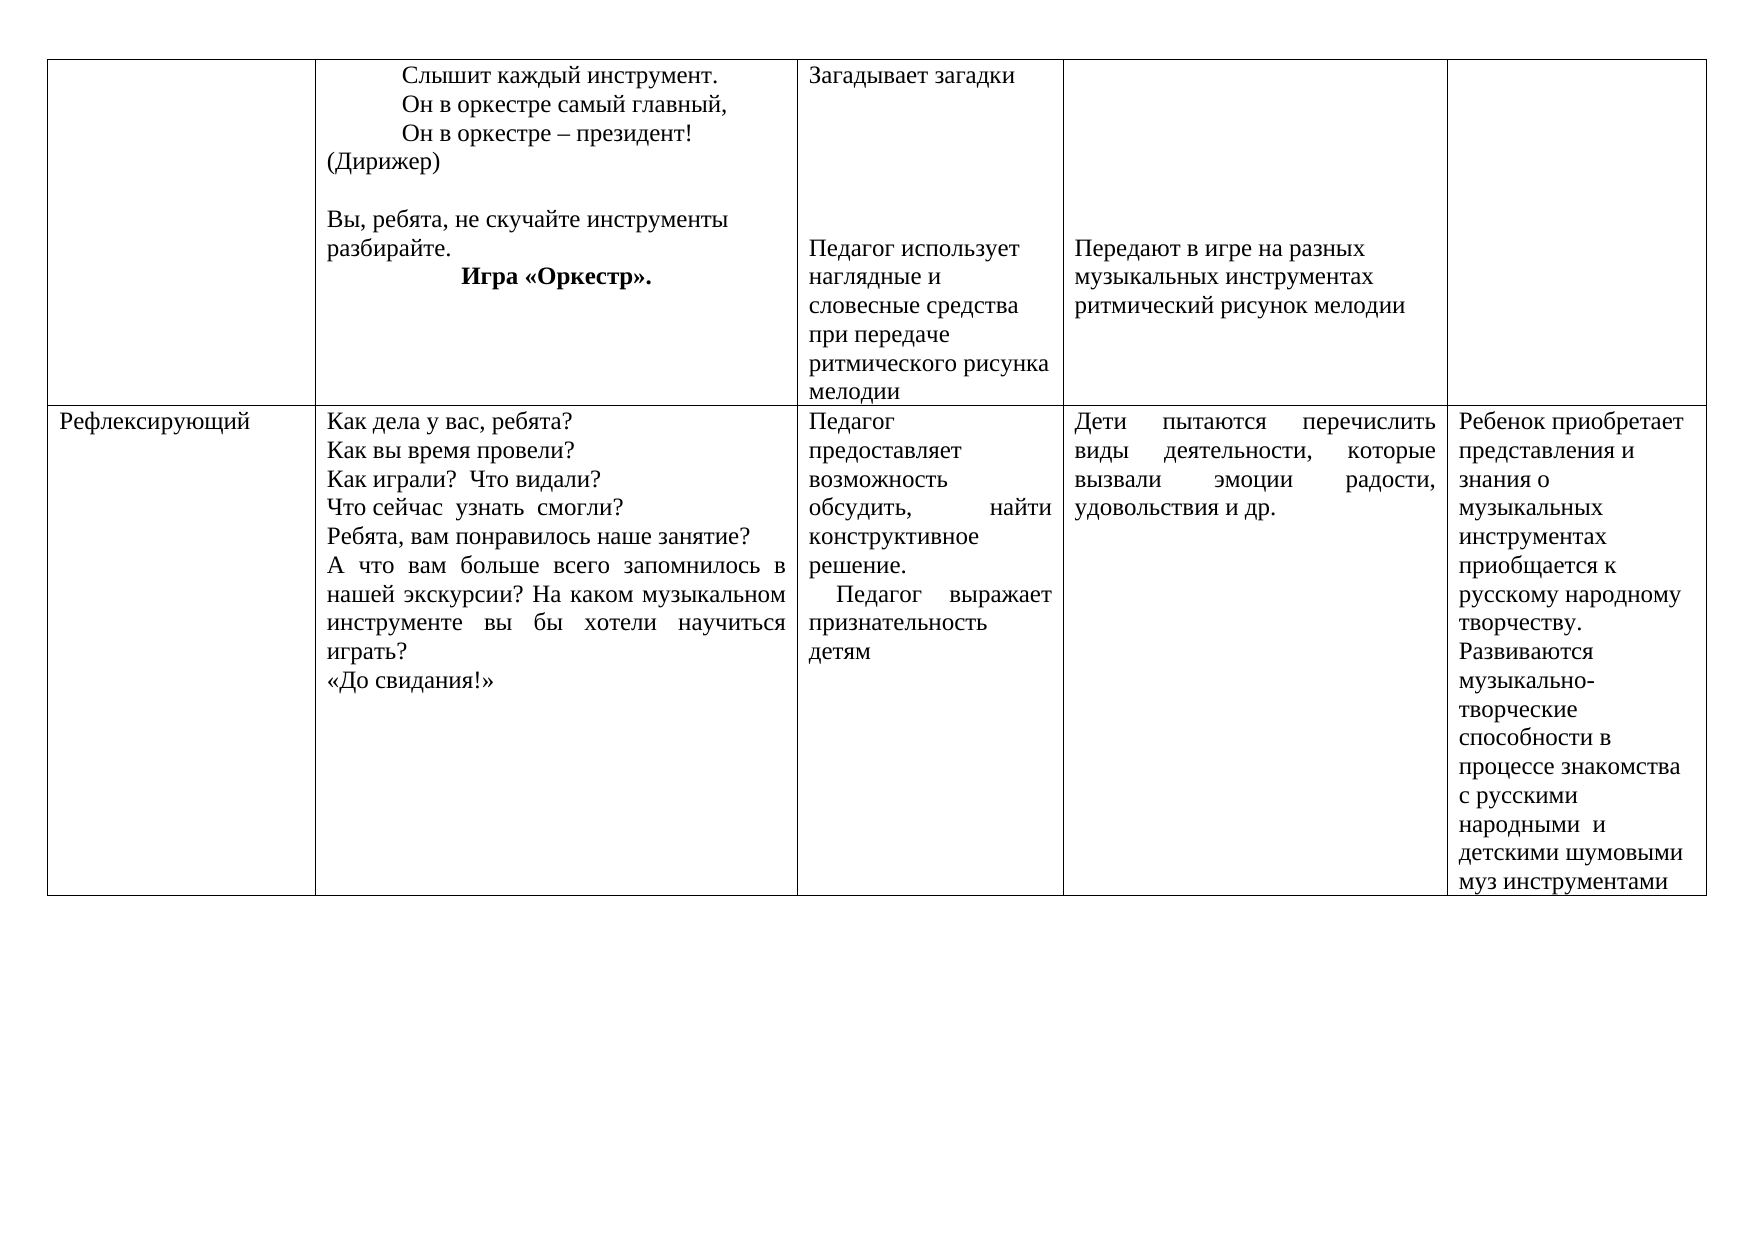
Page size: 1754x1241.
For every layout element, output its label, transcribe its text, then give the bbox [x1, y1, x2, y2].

table_cell Рефлексирующий [48, 406, 315, 895]
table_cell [48, 60, 315, 405]
table_cell Как дела у вас, ребята? Как вы время провели? Как играли? Что видали? Что сейчас узнать смогли? Ребята, вам понравилось наше занятие? А что вам больше всего запомнилось в нашей экскурсии? На каком музыкальном инструменте вы бы хотели научиться играть? «До свидания!» [316, 406, 797, 895]
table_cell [798, 60, 1063, 405]
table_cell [1448, 60, 1706, 405]
table_cell Педагог предоставляет возможность обсудить, найти конструктивное решение. Педагог выражает признательность детям [798, 406, 1063, 895]
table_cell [316, 60, 797, 405]
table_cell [1064, 60, 1447, 405]
table_cell Ребенок приобретает представления и знания о музыкальных инструментах приобщается к русскому народному творчеству. Развиваются музыкально-творческие способности в процессе знакомства с русскими народными и детскими шумовыми муз инструментами [1448, 406, 1706, 895]
table_cell Дети пытаются перечислить виды деятельности, которые вызвали эмоции радости, удовольствия и др. [1064, 406, 1447, 895]
